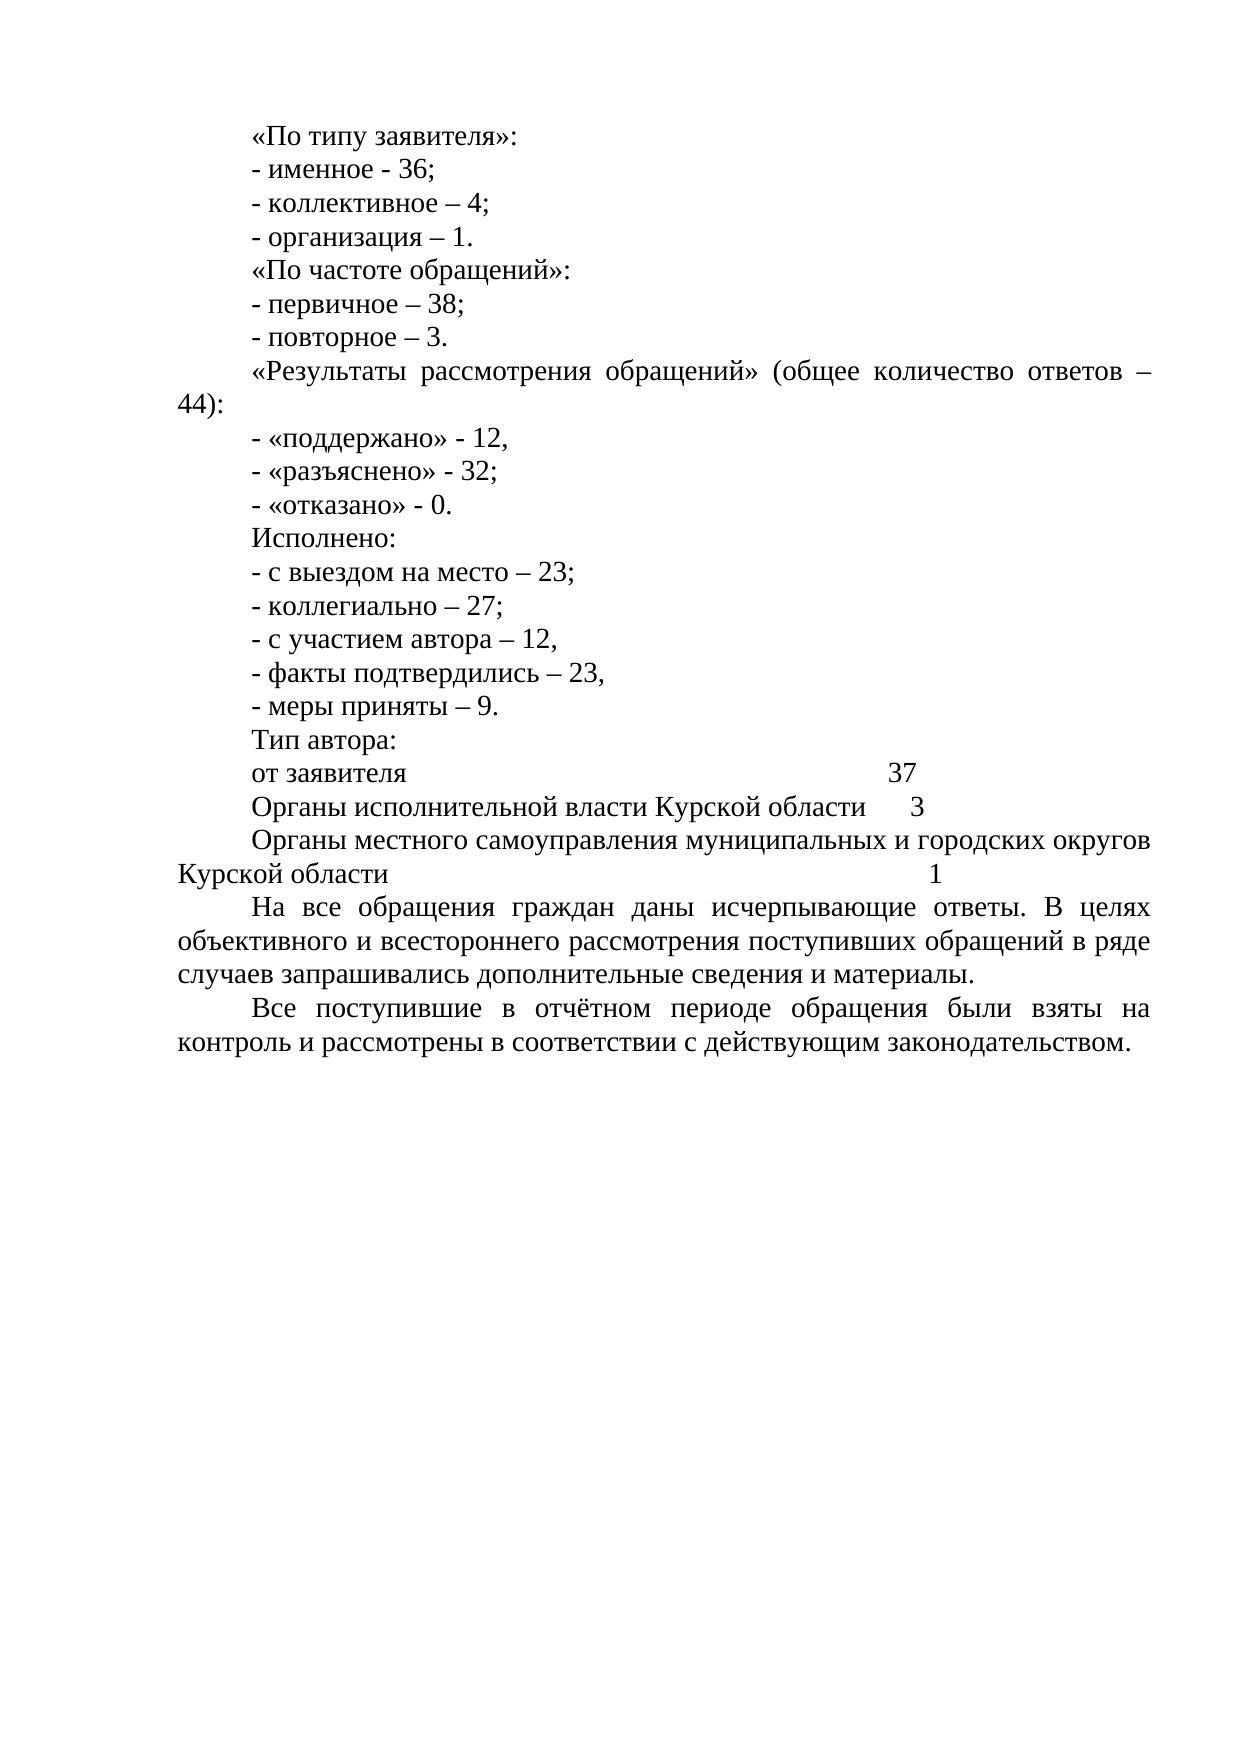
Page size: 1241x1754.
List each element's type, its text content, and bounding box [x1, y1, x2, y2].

text Все поступившие в отчётном периоде обращения были взяты на контроль и рассмотрены в соответствии с действующим законодательством. [177, 990, 1152, 1057]
text Органы местного самоуправления муниципальных и городских округов Курской области 1 [177, 822, 1152, 889]
text Органы исполнительной власти Курской области 3 [177, 789, 1152, 822]
text - «разъяснено» - 32; [177, 453, 1152, 487]
text - факты подтвердились – 23, [177, 655, 1152, 688]
text «Результаты рассмотрения обращений» (общее количество ответов – 44): [177, 353, 1152, 420]
text от заявителя 37 [177, 755, 1152, 789]
text - коллективное – 4; [177, 185, 1152, 219]
text - первичное – 38; [177, 286, 1152, 319]
text - с выездом на место – 23; [177, 554, 1152, 588]
text - «отказано» - 0. [177, 487, 1152, 521]
text «По типу заявителя»: [177, 118, 1152, 152]
text - меры приняты – 9. [177, 688, 1152, 722]
text - повторное – 3. [177, 319, 1152, 353]
text Исполнено: [177, 521, 1152, 554]
text - коллегиально – 27; [177, 588, 1152, 621]
text - организация – 1. [177, 219, 1152, 252]
text На все обращения граждан даны исчерпывающие ответы. В целях объективного и всестороннего рассмотрения поступивших обращений в ряде случаев запрашивались дополнительные сведения и материалы. [177, 889, 1152, 990]
text - именное - 36; [177, 152, 1152, 185]
text Тип автора: [177, 722, 1152, 755]
text - с участием автора – 12, [177, 621, 1152, 655]
text - «поддержано» - 12, [177, 420, 1152, 453]
text «По частоте обращений»: [177, 252, 1152, 286]
